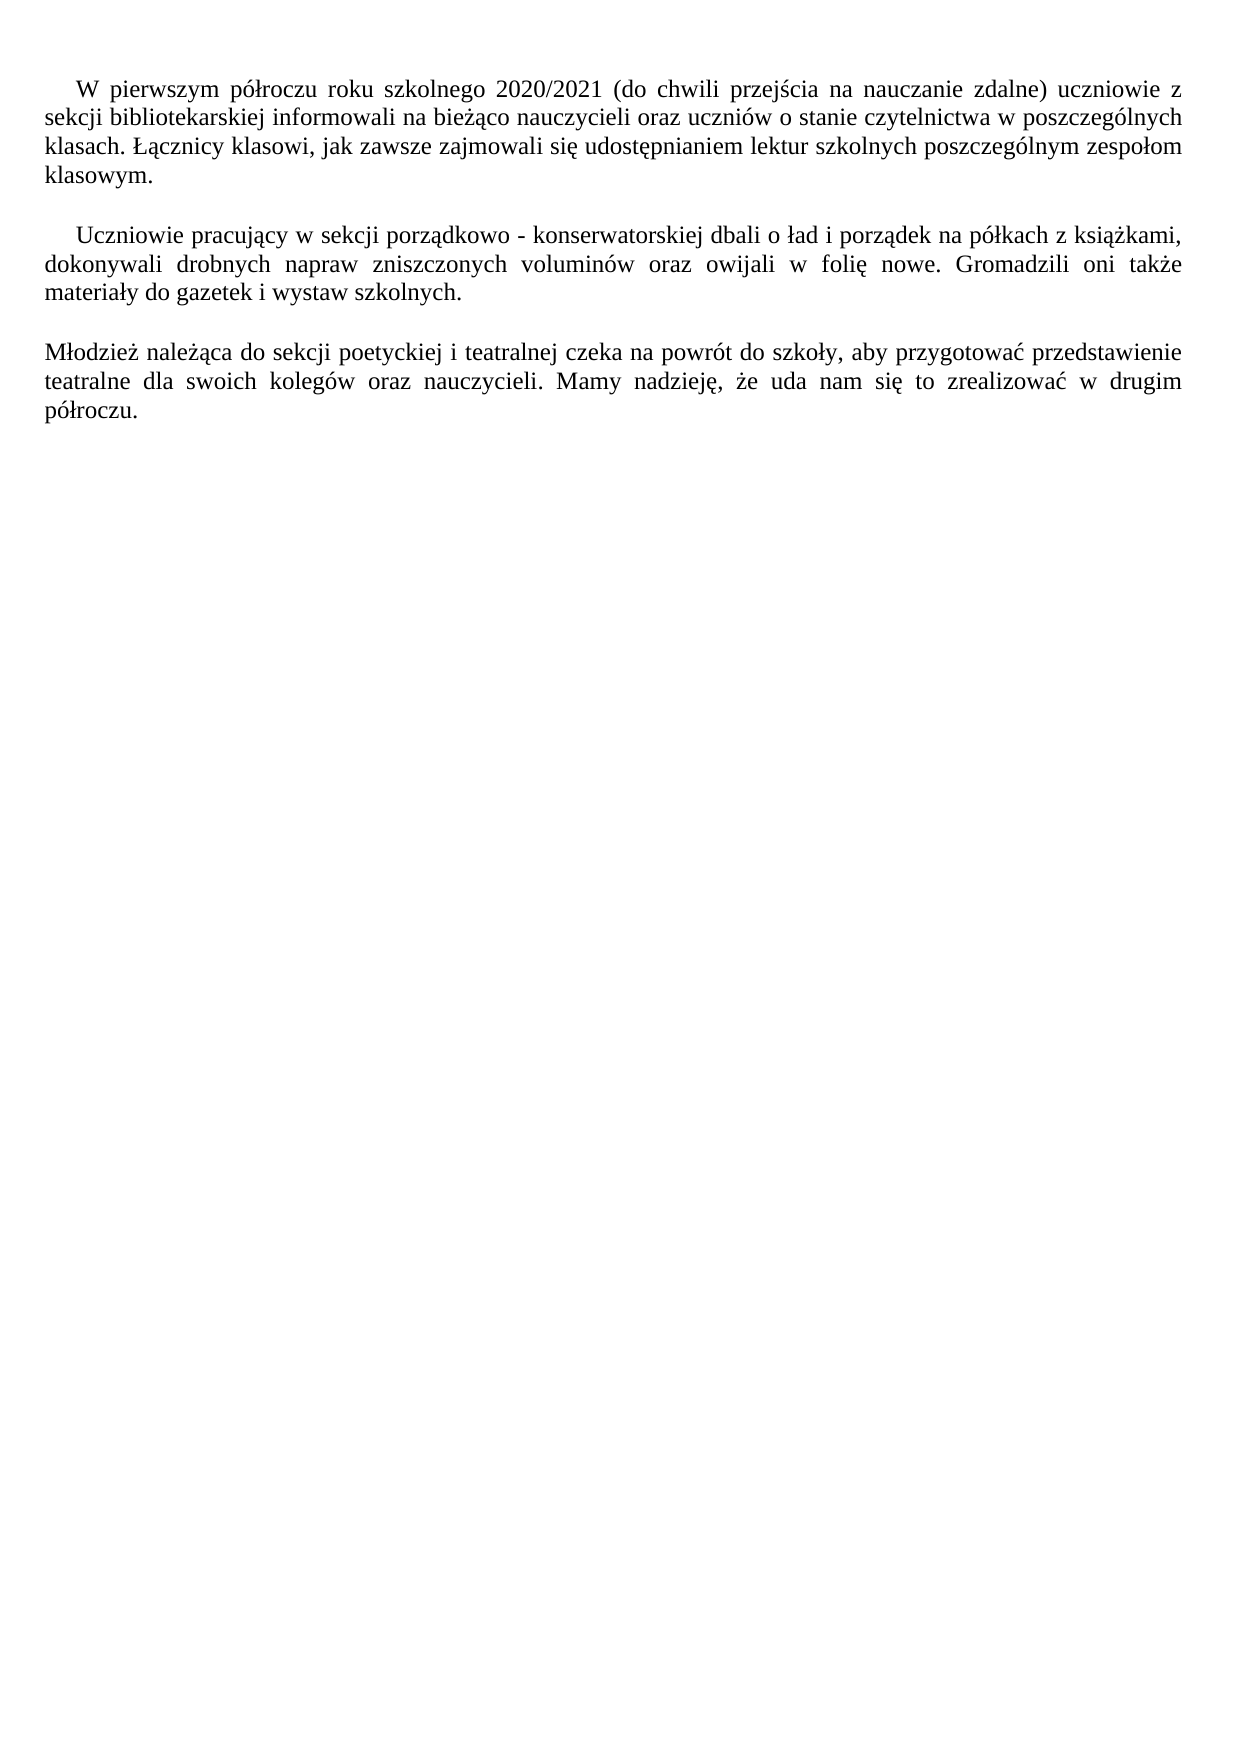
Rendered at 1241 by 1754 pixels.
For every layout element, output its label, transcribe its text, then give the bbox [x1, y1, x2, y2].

text Uczniowie pracujący w sekcji porządkowo - konserwatorskiej dbali o ład i porządek na półkach z książkami, dokonywali drobnych napraw zniszczonych voluminów oraz owijali w folię nowe. Gromadzili oni także materiały do gazetek i wystaw szkolnych. [44, 220, 1183, 306]
text W pierwszym półroczu roku szkolnego 2020/2021 (do chwili przejścia na nauczanie zdalne) uczniowie z sekcji bibliotekarskiej informowali na bieżąco nauczycieli oraz uczniów o stanie czytelnictwa w poszczególnych klasach. Łącznicy klasowi, jak zawsze zajmowali się udostępnianiem lektur szkolnych poszczególnym zespołom klasowym. [44, 74, 1183, 189]
text Młodzież należąca do sekcji poetyckiej i teatralnej czeka na powrót do szkoły, aby przygotować przedstawienie teatralne dla swoich kolegów oraz nauczycieli. Mamy nadzieję, że uda nam się to zrealizować w drugim półroczu. [44, 337, 1183, 424]
